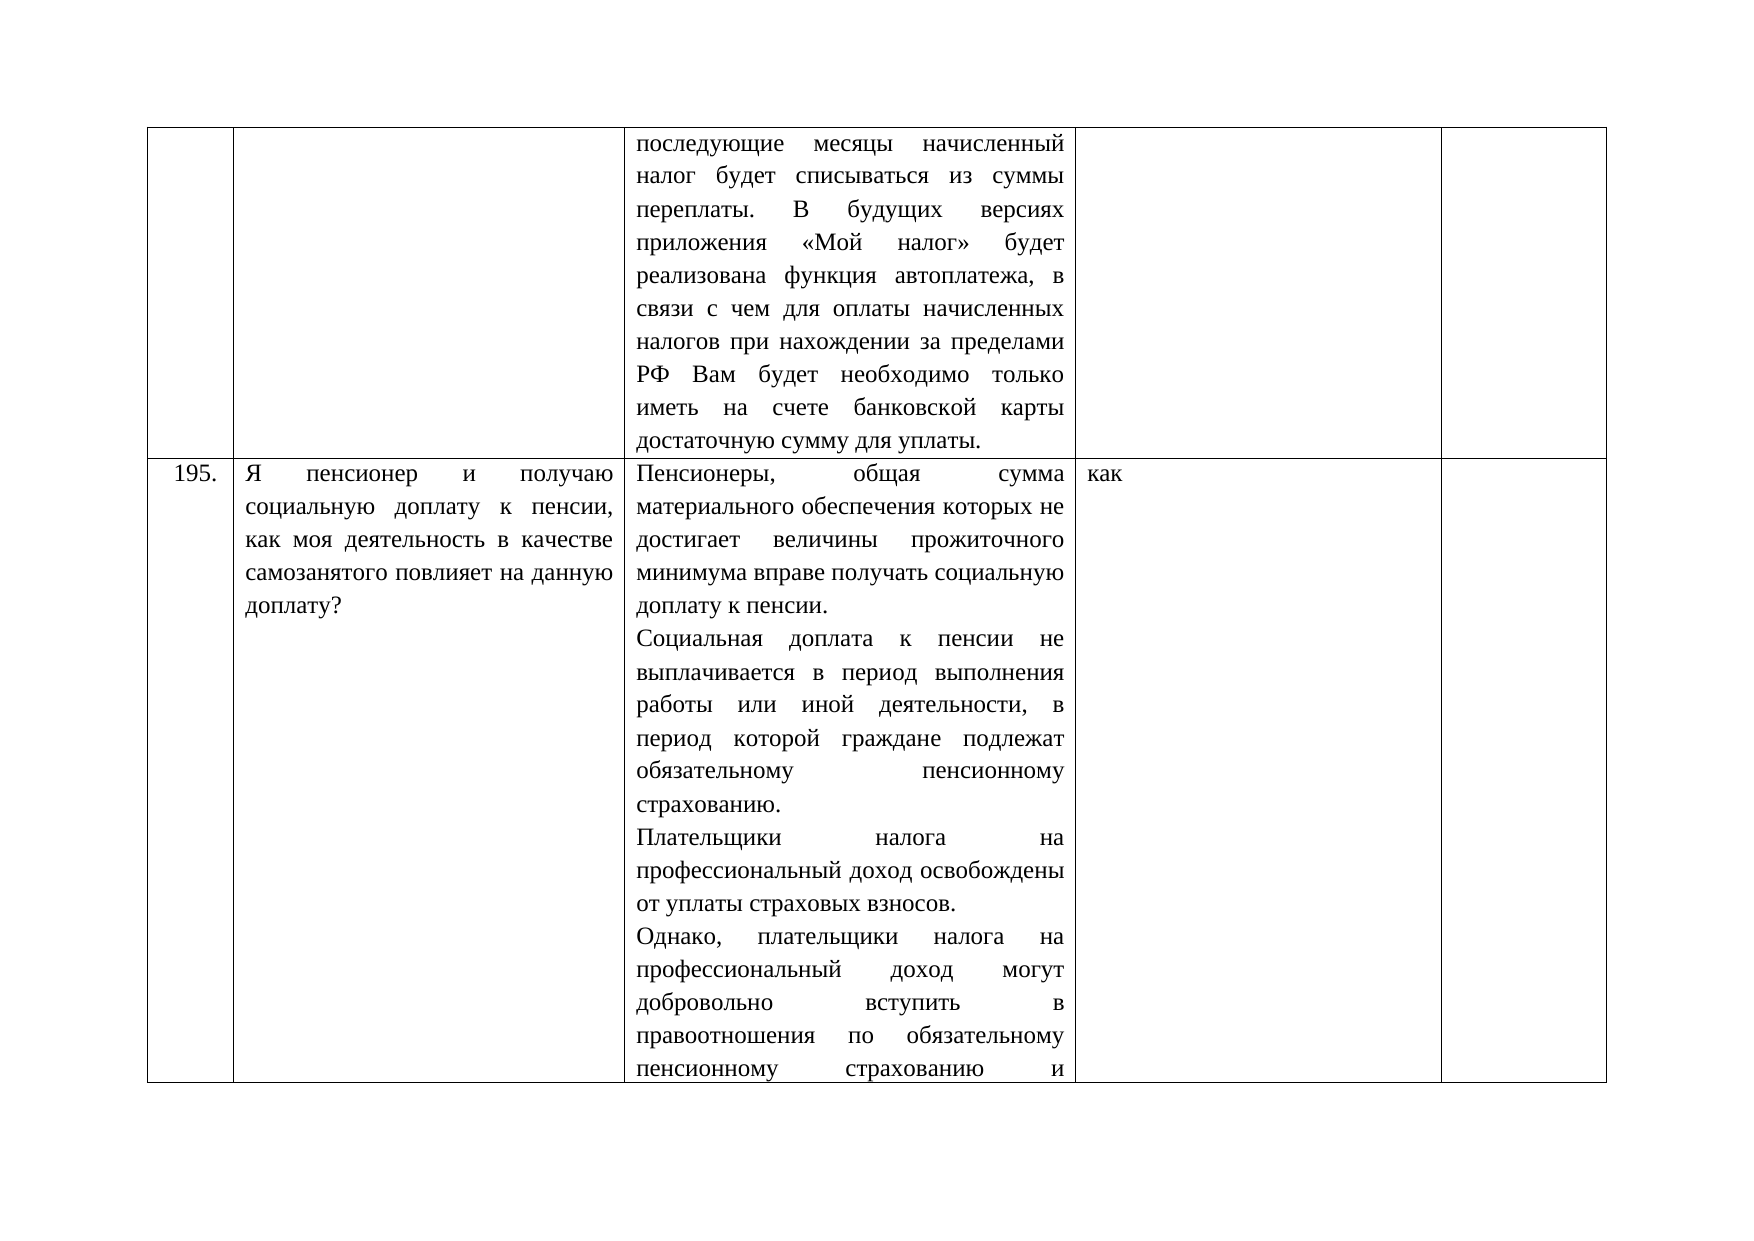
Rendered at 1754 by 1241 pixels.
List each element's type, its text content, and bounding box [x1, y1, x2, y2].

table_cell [625, 459, 1075, 1082]
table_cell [234, 459, 624, 1082]
table_cell [1442, 459, 1606, 1082]
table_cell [234, 128, 624, 457]
table_cell [1442, 128, 1606, 457]
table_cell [625, 128, 1075, 457]
table_cell [148, 128, 233, 457]
table_cell [148, 459, 233, 1082]
table_cell [1076, 128, 1441, 457]
table_cell как [1076, 459, 1441, 1082]
